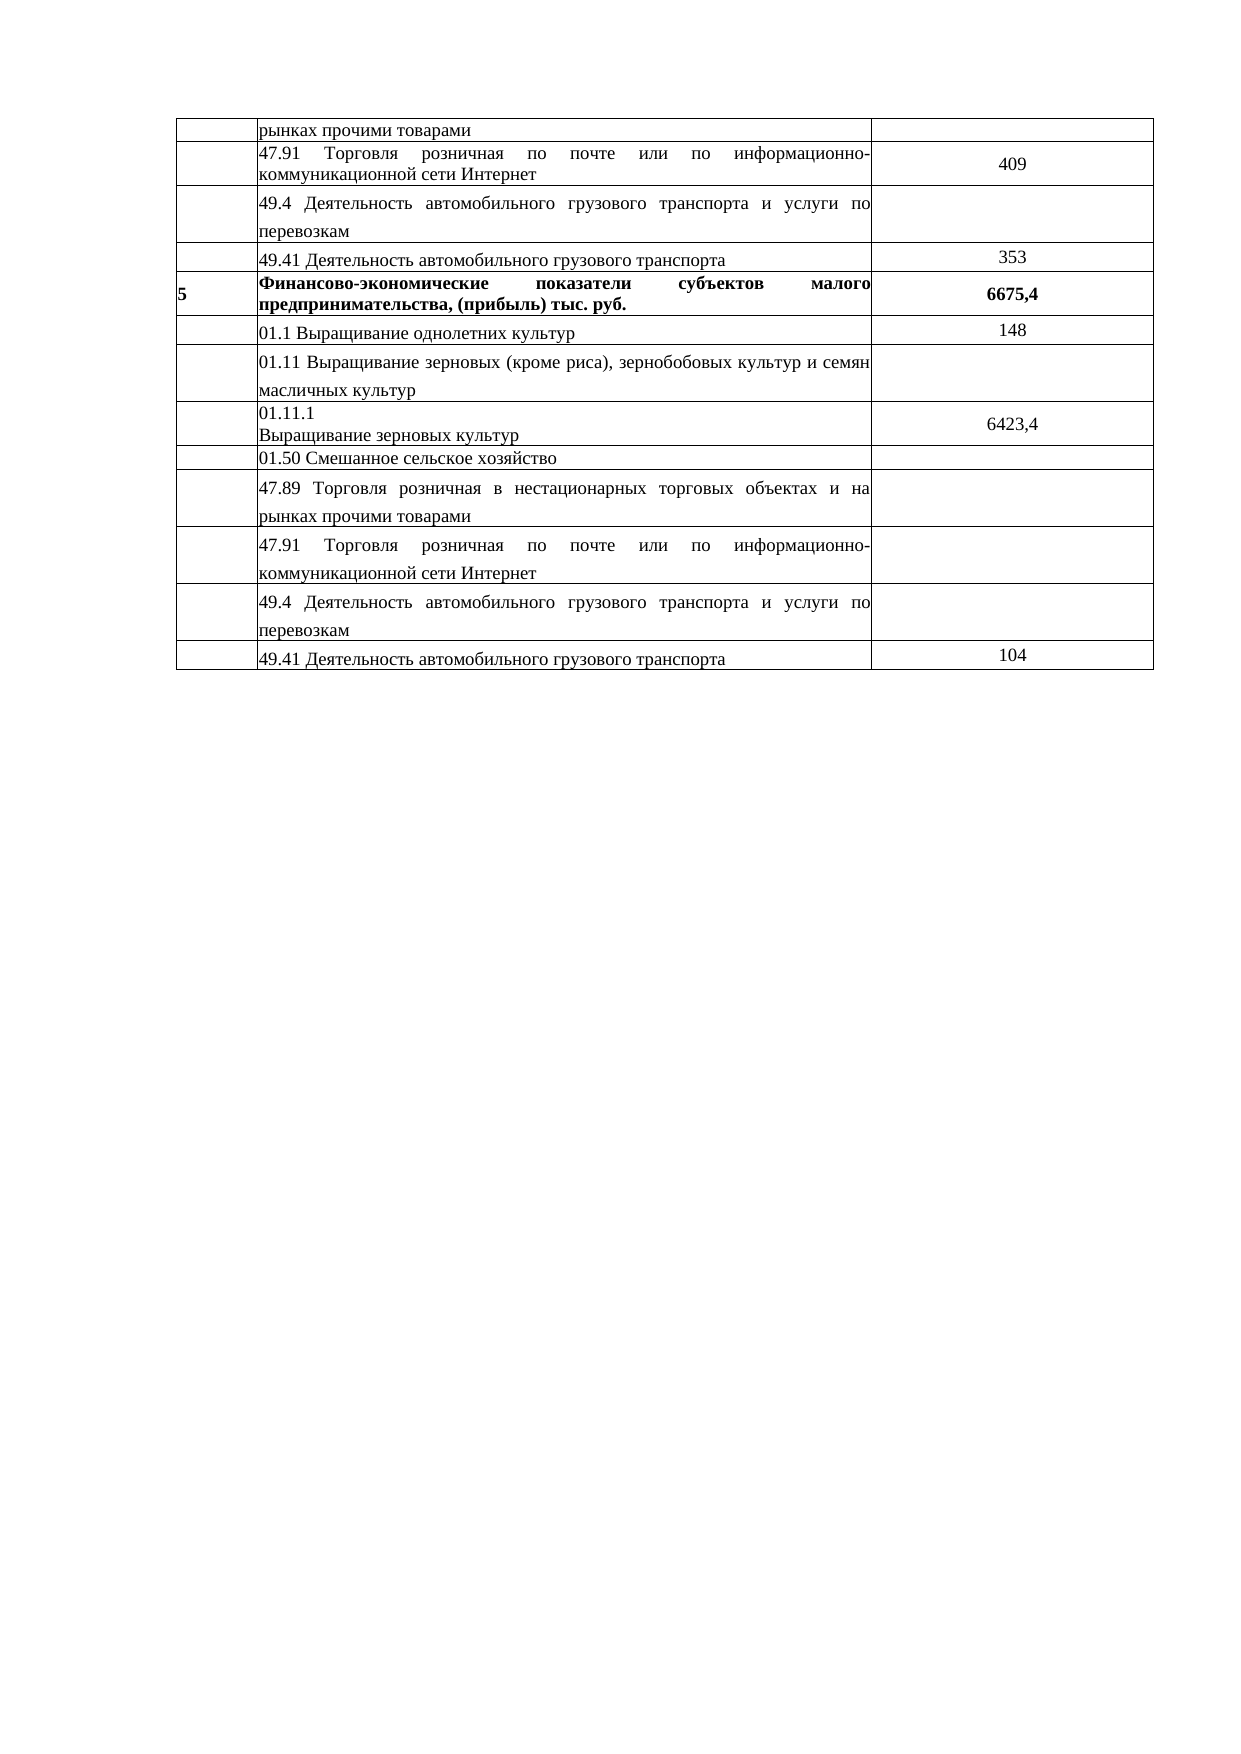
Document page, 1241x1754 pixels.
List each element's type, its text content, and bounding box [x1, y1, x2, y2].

table_cell 409 [872, 142, 1153, 185]
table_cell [258, 119, 871, 141]
table_cell Финансово-экономические показатели субъектов малого предпринимательства, (прибыль) тыс. руб. [258, 272, 871, 315]
table_cell 104 [872, 641, 1153, 669]
table_cell [177, 345, 257, 401]
table_cell [872, 470, 1153, 526]
table_cell [177, 527, 257, 583]
table_cell [872, 119, 1153, 141]
table_cell [177, 142, 257, 185]
table_cell 6675,4 [872, 272, 1153, 315]
table_cell 353 [872, 243, 1153, 271]
table_cell 148 [872, 316, 1153, 344]
table_cell 01.50 Смешанное сельское хозяйство [258, 446, 871, 469]
table_cell [177, 186, 257, 242]
table_cell [177, 470, 257, 526]
table_cell 6423,4 [872, 402, 1153, 445]
table_cell [177, 243, 257, 271]
table_cell [177, 641, 257, 669]
table_cell [177, 402, 257, 445]
table_cell [872, 345, 1153, 401]
table_cell [177, 316, 257, 344]
table_cell [872, 584, 1153, 640]
table_cell [177, 119, 257, 141]
table_cell [177, 446, 257, 469]
table_cell 01.11.1 Выращивание зерновых культур [258, 402, 871, 445]
table_cell 47.91 Торговля розничная по почте или по информационно-коммуникационной сети Интернет [258, 142, 871, 185]
table_cell [177, 584, 257, 640]
table_cell 5 [177, 272, 257, 315]
table_cell [872, 186, 1153, 242]
table_cell [872, 527, 1153, 583]
table_cell [872, 446, 1153, 469]
